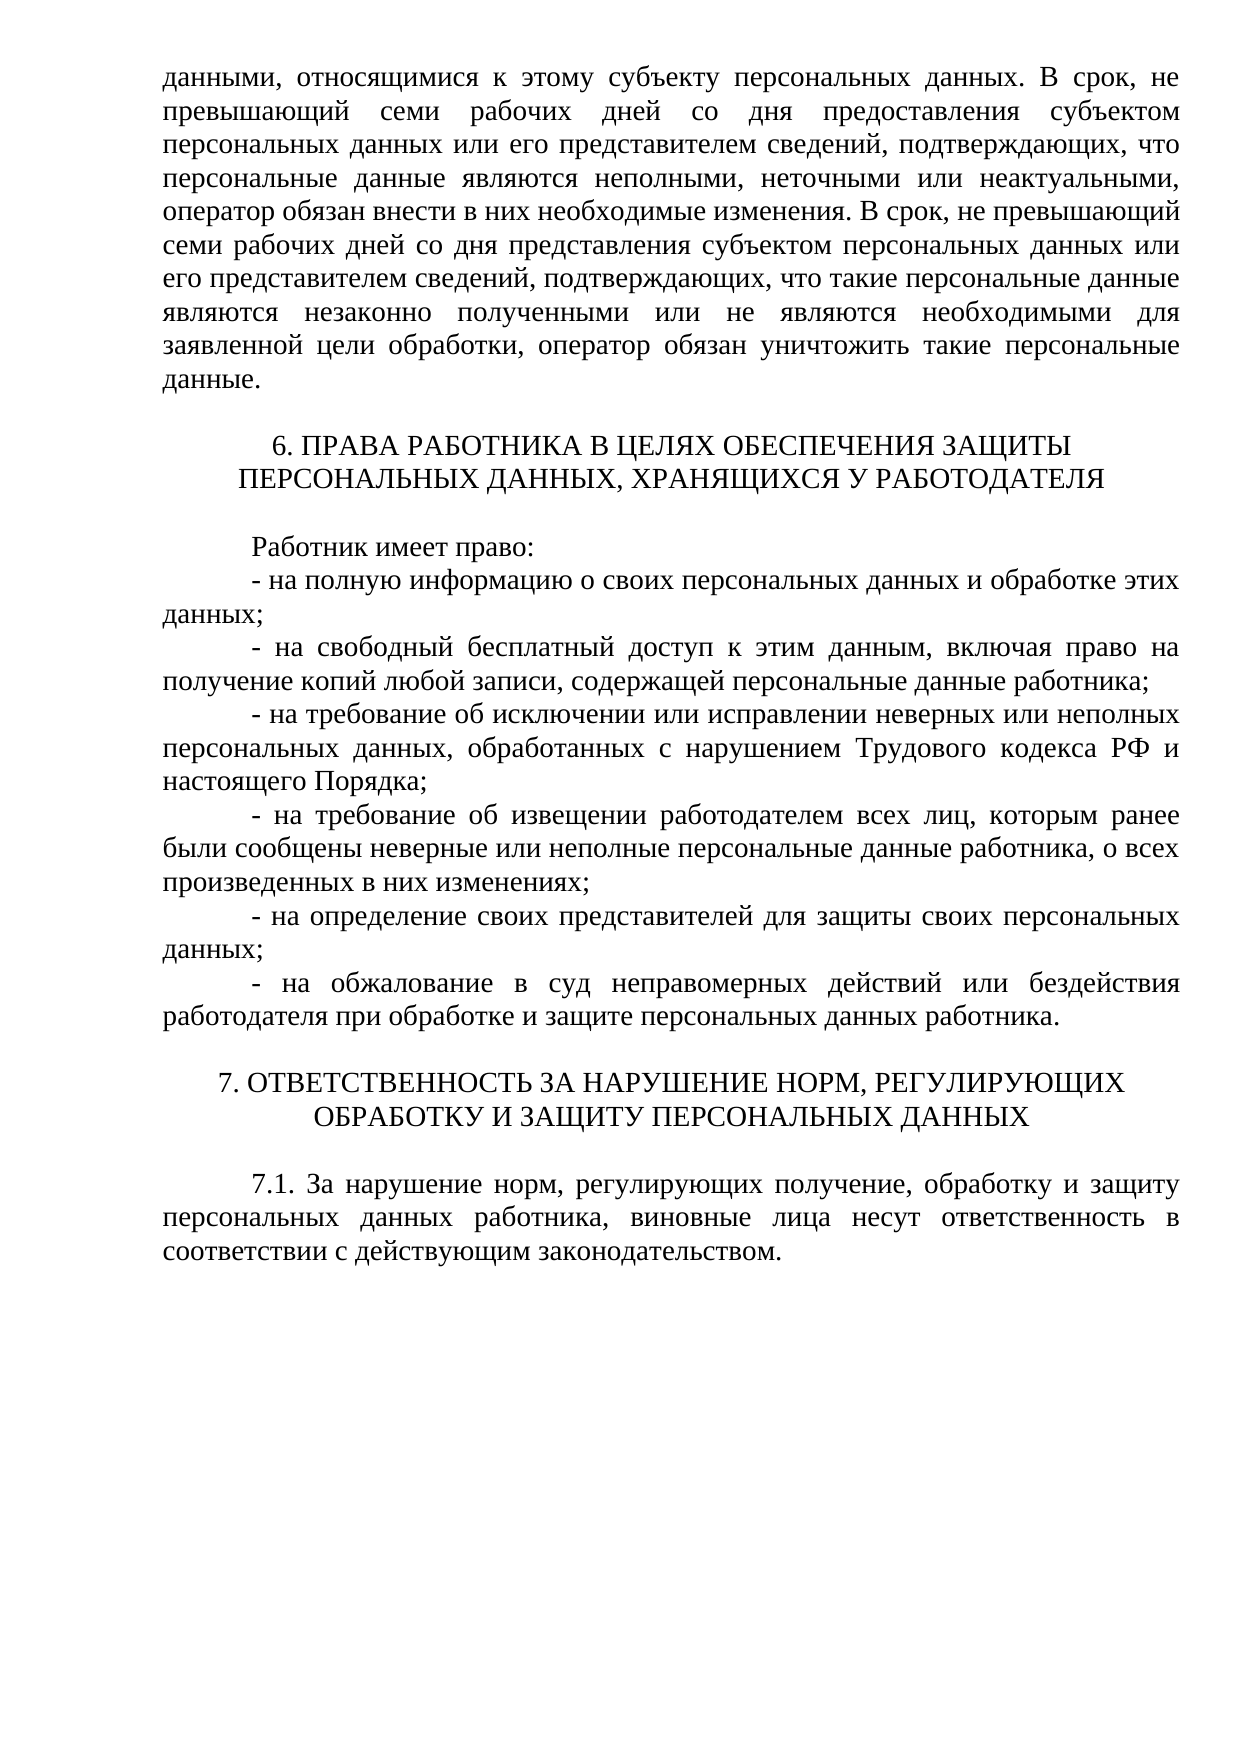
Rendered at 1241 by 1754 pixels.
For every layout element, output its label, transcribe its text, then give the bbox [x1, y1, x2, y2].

text - на полную информацию о своих персональных данных и обработке этих данных; [162, 562, 1181, 629]
text - на определение своих представителей для защиты своих персональных данных; [162, 898, 1181, 965]
text - на обжалование в суд неправомерных действий или бездействия работодателя при обработке и защите персональных данных работника. [162, 965, 1181, 1032]
text 7.1. За нарушение норм, регулирующих получение, обработку и защиту персональных данных работника, виновные лица несут ответственность в соответствии с действующим законодательством. [162, 1166, 1181, 1267]
text Работник имеет право: [162, 529, 1181, 562]
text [162, 59, 1181, 394]
text - на требование об извещении работодателем всех лиц, которым ранее были сообщены неверные или неполные персональные данные работника, о всех произведенных в них изменениях; [162, 797, 1181, 898]
text 6. ПРАВА РАБОТНИКА В ЦЕЛЯХ ОБЕСПЕЧЕНИЯ ЗАЩИТЫ ПЕРСОНАЛЬНЫХ ДАННЫХ, ХРАНЯЩИХСЯ У РАБОТОДАТЕЛЯ [162, 428, 1181, 495]
text 7. ОТВЕТСТВЕННОСТЬ ЗА НАРУШЕНИЕ НОРМ, РЕГУЛИРУЮЩИХ ОБРАБОТКУ И ЗАЩИТУ ПЕРСОНАЛЬНЫХ ДАННЫХ [162, 1065, 1181, 1132]
text - на требование об исключении или исправлении неверных или неполных персональных данных, обработанных с нарушением Трудового кодекса РФ и настоящего Порядка; [162, 696, 1181, 797]
text - на свободный бесплатный доступ к этим данным, включая право на получение копий любой записи, содержащей персональные данные работника; [162, 629, 1181, 696]
